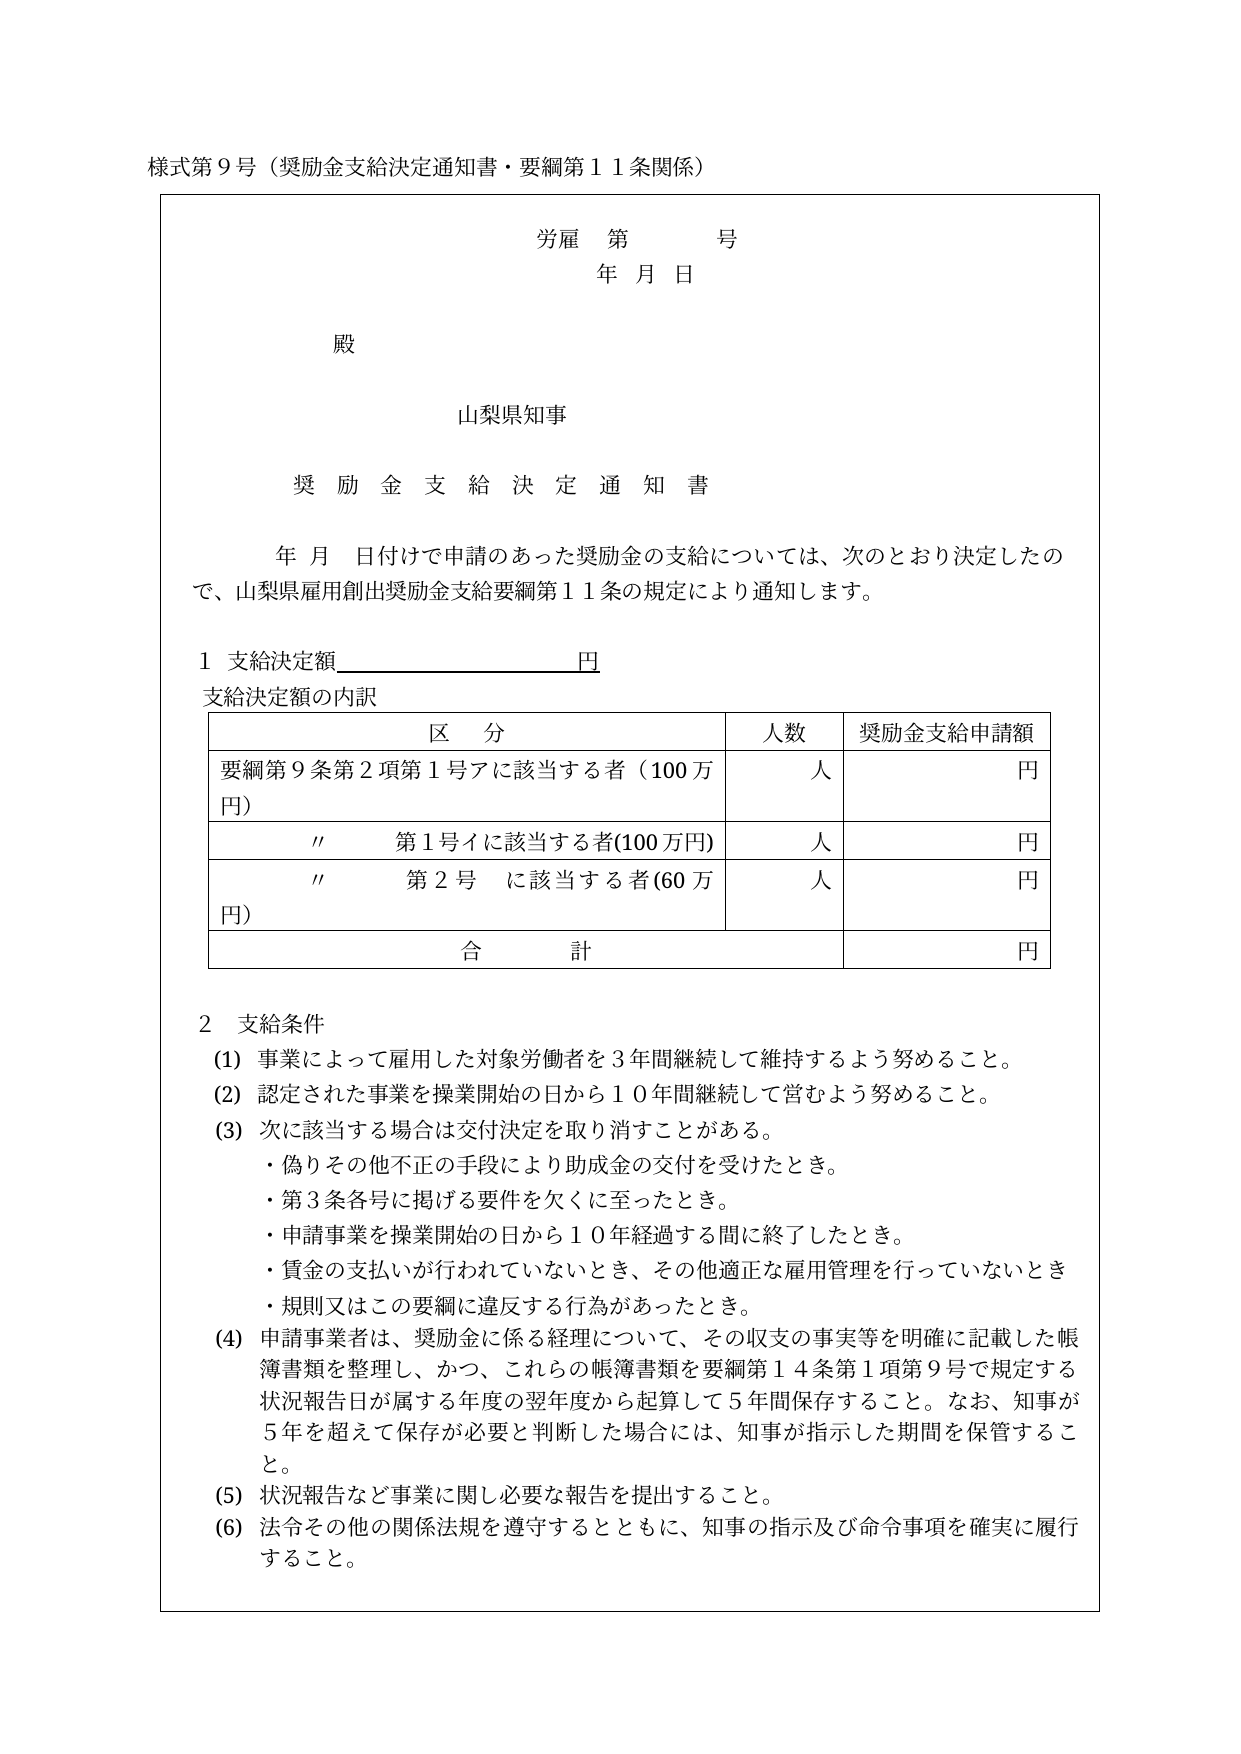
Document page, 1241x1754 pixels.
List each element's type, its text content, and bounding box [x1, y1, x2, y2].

text 様式第９号（奨励金支給決定通知書・要綱第１１条関係） [148, 148, 1122, 183]
table_header 労雇 第 号 年 月 日 殿 山梨県知事 奨 励 金 支 給 決 定 通 知 書 年 月 日付けで申請のあった奨励金の支給については、次のとおり決定したので、山梨県雇用創出奨励金支給要綱第１１条の規定により通知します。 １ 支給決定額 円 支給決定額の内訳 ２ 支給条件 事業によって雇用した対象労働者を３年間継続して維持するよう努めること。 認定された事業を操業開始の日から１０年間継続して営むよう努めること。 次に該当する場合は交付決定を取り消すことがある。 ・偽りその他不正の手段により助成金の交付を受けたとき。 ・第３条各号に掲げる要件を欠くに至ったとき。 ・申請事業を操業開始の日から１０年経過する間に終了したとき。 ・賃金の支払いが行われていないとき、その他適正な雇用管理を行っていないとき ・規則又はこの要綱に違反する行為があったとき。 申請事業者は、奨励金に係る経理について、その収支の事実等を明確に記載した帳簿書類を整理し、かつ、これらの帳簿書類を要綱第１４条第１項第９号で規定する状況報告日が属する年度の翌年度から起算して５年間保存すること。なお、知事が５年を超えて保存が必要と判断した場合には、知事が指示した期間を保管すること。 状況報告など事業に関し必要な報告を提出すること。 法令その他の関係法規を遵守するとともに、知事の指示及び命令事項を確実に履行すること。 [161, 195, 1099, 1611]
